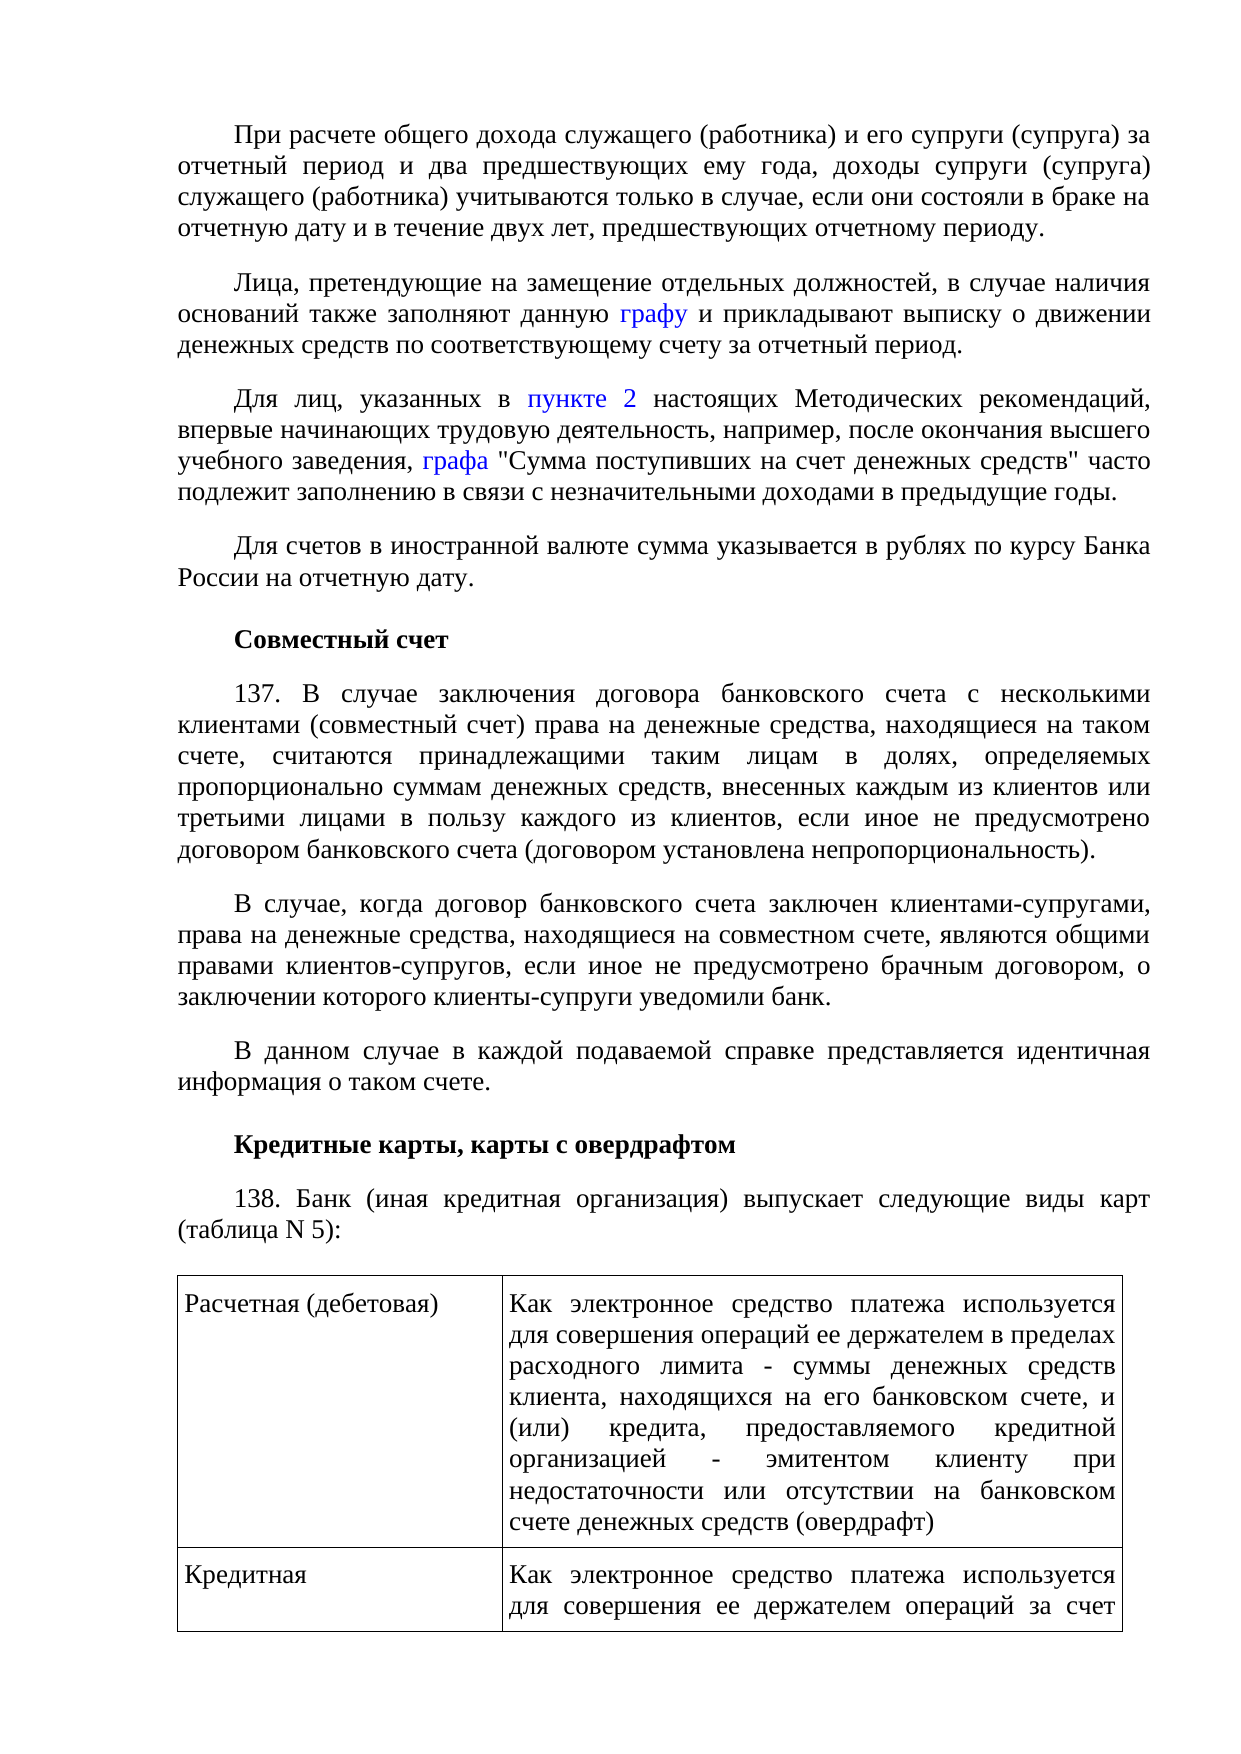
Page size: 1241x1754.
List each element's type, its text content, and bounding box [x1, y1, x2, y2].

table_cell Кредитная [178, 1548, 502, 1631]
title Совместный счет [177, 623, 1152, 654]
table_header Как электронное средство платежа используется для совершения операций ее держателем в пределах расходного лимита - суммы денежных средств клиента, находящихся на его банковском счете, и (или) кредита, предоставляемого кредитной организацией - эмитентом клиенту при недостаточности или отсутствии на банковском счете денежных средств (овердрафт) [503, 1276, 1122, 1547]
table_header Расчетная (дебетовая) [178, 1276, 502, 1547]
text 137. В случае заключения договора банковского счета с несколькими клиентами (совместный счет) права на денежные средства, находящиеся на таком счете, считаются принадлежащими таким лицам в долях, определяемых пропорционально суммам денежных средств, внесенных каждым из клиентов или третьими лицами в пользу каждого из клиентов, если иное не предусмотрено договором банковского счета (договором установлена непропорциональность). [177, 677, 1152, 864]
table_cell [503, 1548, 1122, 1631]
text В данном случае в каждой подаваемой справке представляется идентичная информация о таком счете. [177, 1034, 1152, 1097]
text 138. Банк (иная кредитная организация) выпускает следующие виды карт (таблица N 5): [177, 1182, 1152, 1244]
text В случае, когда договор банковского счета заключен клиентами-супругами, права на денежные средства, находящиеся на совместном счете, являются общими правами клиентов-супругов, если иное не предусмотрено брачным договором, о заключении которого клиенты-супруги уведомили банк. [177, 887, 1152, 1011]
title Кредитные карты, карты с овердрафтом [177, 1128, 1152, 1159]
text Для лиц, указанных в пункте 2 настоящих Методических рекомендаций, впервые начинающих трудовую деятельность, например, после окончания высшего учебного заведения, графа "Сумма поступивших на счет денежных средств" часто подлежит заполнению в связи с незначительными доходами в предыдущие годы. [177, 382, 1152, 507]
text Лица, претендующие на замещение отдельных должностей, в случае наличия оснований также заполняют данную графу и прикладывают выписку о движении денежных средств по соответствующему счету за отчетный период. [177, 266, 1152, 359]
text Для счетов в иностранной валюте сумма указывается в рублях по курсу Банка России на отчетную дату. [177, 529, 1152, 592]
text При расчете общего дохода служащего (работника) и его супруги (супруга) за отчетный период и два предшествующих ему года, доходы супруги (супруга) служащего (работника) учитываются только в случае, если они состояли в браке на отчетную дату и в течение двух лет, предшествующих отчетному периоду. [177, 118, 1152, 243]
